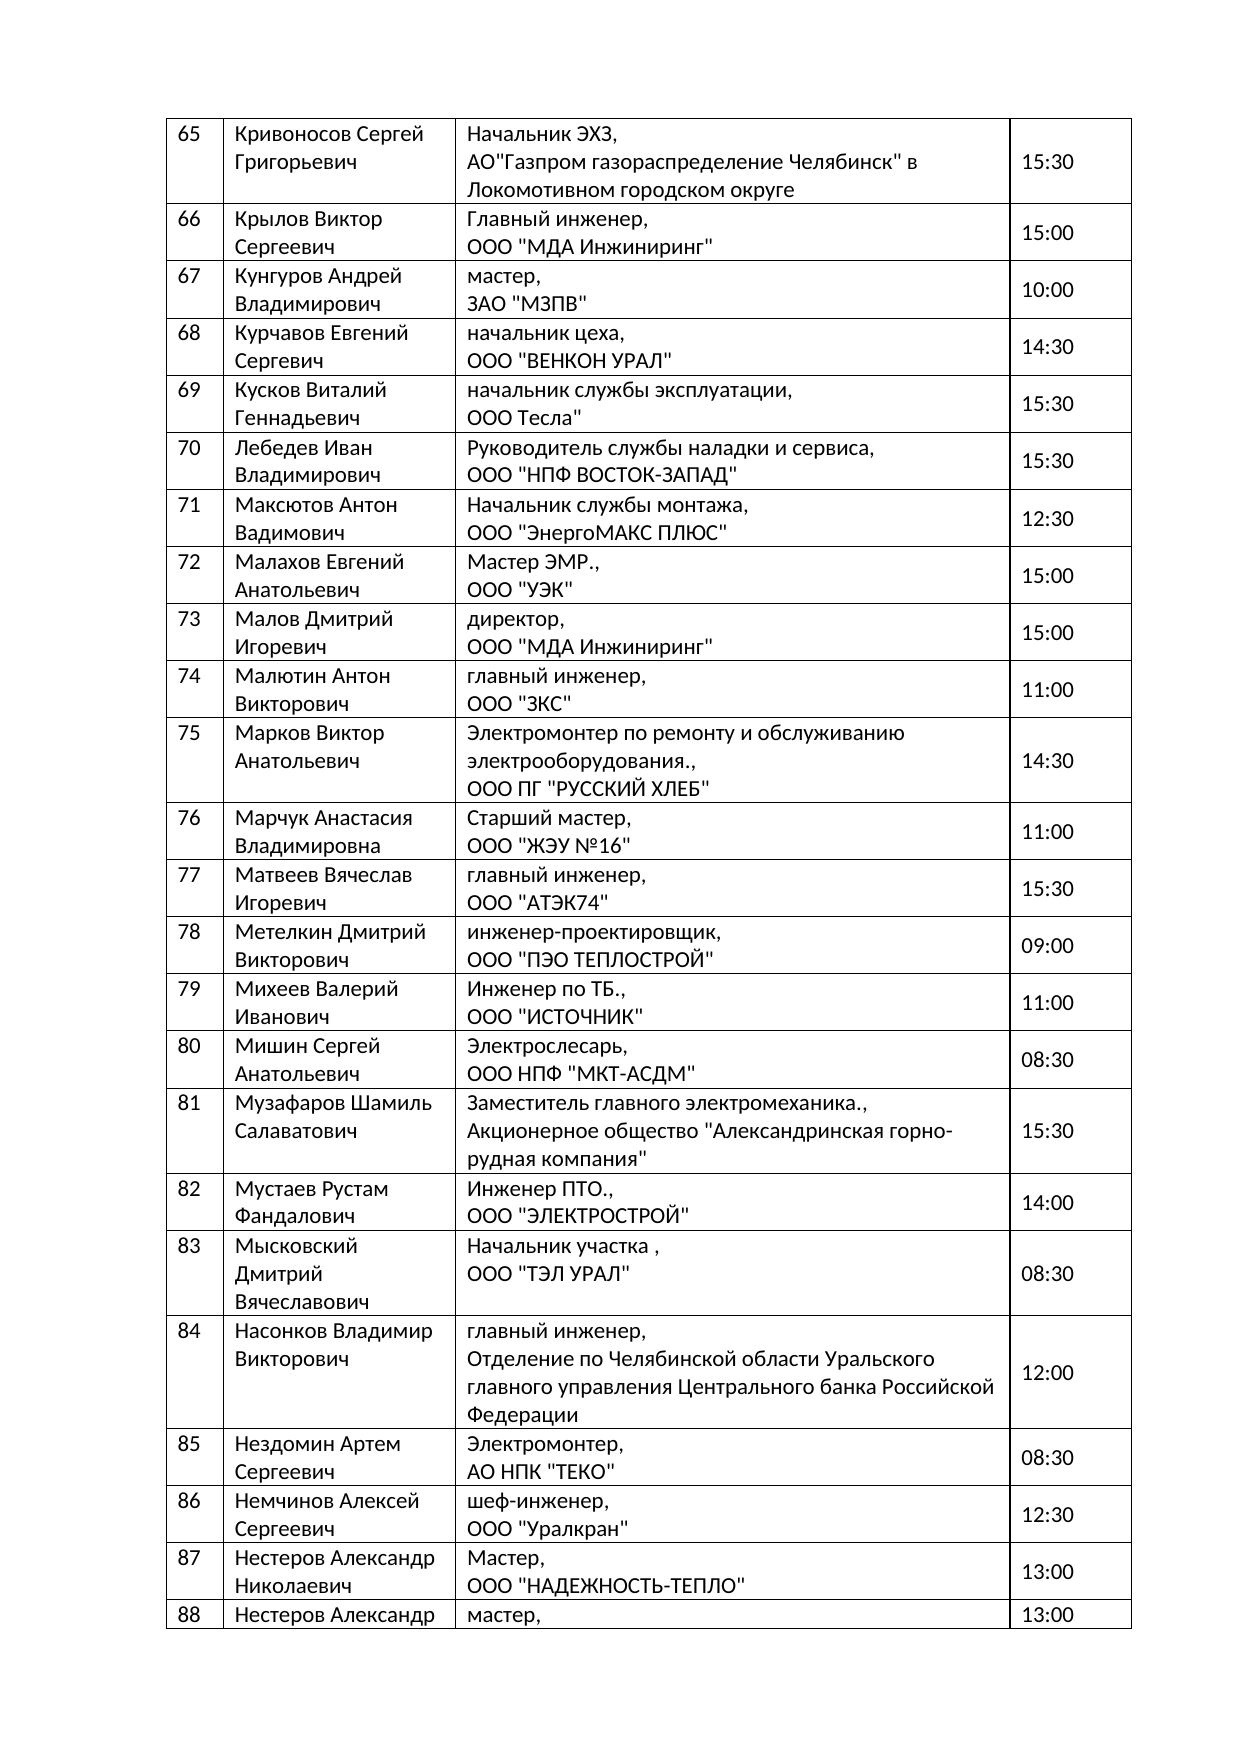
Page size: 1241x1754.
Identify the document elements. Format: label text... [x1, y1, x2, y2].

table_cell Мастер, ООО "НАДЕЖНОСТЬ-ТЕПЛО" [456, 1543, 1009, 1599]
table_cell 85 [167, 1429, 223, 1485]
table_cell 86 [167, 1486, 223, 1542]
table_cell Марков Виктор Анатольевич [224, 718, 455, 802]
table_cell 82 [167, 1174, 223, 1230]
table_cell Кусков Виталий Геннадьевич [224, 376, 455, 432]
table_cell Матвеев Вячеслав Игоревич [224, 860, 455, 916]
table_cell 15:00 [1011, 547, 1131, 603]
table_cell 12:30 [1011, 490, 1131, 546]
table_cell 80 [167, 1031, 223, 1087]
table_cell 11:00 [1011, 803, 1131, 859]
table_cell Насонков Владимир Викторович [224, 1316, 455, 1428]
table_cell 08:30 [1011, 1231, 1131, 1315]
table_cell 87 [167, 1543, 223, 1599]
table_cell 72 [167, 547, 223, 603]
table_cell 77 [167, 860, 223, 916]
table_cell Михеев Валерий Иванович [224, 974, 455, 1030]
table_cell начальник цеха, ООО "ВЕНКОН УРАЛ" [456, 319, 1009, 374]
table_cell Метелкин Дмитрий Викторович [224, 917, 455, 973]
table_cell Инженер по ТБ., ООО "ИСТОЧНИК" [456, 974, 1009, 1030]
table_cell 10:00 [1011, 261, 1131, 317]
table_cell Главный инженер, ООО "МДА Инжиниринг" [456, 204, 1009, 260]
table_cell 14:30 [1011, 319, 1131, 374]
table_cell Инженер ПТО., ООО "ЭЛЕКТРОСТРОЙ" [456, 1174, 1009, 1230]
table_cell главный инженер, ООО "ЗКС" [456, 661, 1009, 717]
table_cell Малов Дмитрий Игоревич [224, 604, 455, 660]
table_cell 15:00 [1011, 604, 1131, 660]
table_cell 15:30 [1011, 433, 1131, 489]
table_cell Мысковский Дмитрий Вячеславович [224, 1231, 455, 1315]
table_cell Руководитель службы наладки и сервиса, ООО "НПФ ВОСТОК-ЗАПАД" [456, 433, 1009, 489]
table_cell 84 [167, 1316, 223, 1428]
table_cell Лебедев Иван Владимирович [224, 433, 455, 489]
table_cell Малахов Евгений Анатольевич [224, 547, 455, 603]
table_cell 13:00 [1011, 1600, 1131, 1628]
table_cell Музафаров Шамиль Салаватович [224, 1089, 455, 1173]
table_cell Мустаев Рустам Фандалович [224, 1174, 455, 1230]
table_cell 67 [167, 261, 223, 317]
table_cell инженер-проектировщик, ООО "ПЭО ТЕПЛОСТРОЙ" [456, 917, 1009, 973]
table_cell Электрослесарь, ООО НПФ "МКТ-АСДМ" [456, 1031, 1009, 1087]
table_cell 11:00 [1011, 661, 1131, 717]
table_cell 76 [167, 803, 223, 859]
table_cell 08:30 [1011, 1031, 1131, 1087]
table_cell 15:30 [1011, 1089, 1131, 1173]
table_cell Начальник службы монтажа, ООО "ЭнергоМАКС ПЛЮС" [456, 490, 1009, 546]
table_cell Начальник ЭХЗ, АО"Газпром газораспределение Челябинск" в Локомотивном городском округе [456, 119, 1009, 203]
table_cell Заместитель главного электромеханика., Акционерное общество "Александринская горно-рудная компания" [456, 1089, 1009, 1173]
table_cell 15:30 [1011, 119, 1131, 203]
table_cell 68 [167, 319, 223, 374]
table_cell 88 [167, 1600, 223, 1628]
table_cell начальник службы эксплуатации, ООО Тесла" [456, 376, 1009, 432]
table_cell 12:00 [1011, 1316, 1131, 1428]
table_cell 11:00 [1011, 974, 1131, 1030]
table_cell шеф-инженер, ООО "Уралкран" [456, 1486, 1009, 1542]
table_cell главный инженер, ООО "АТЭК74" [456, 860, 1009, 916]
table_cell 69 [167, 376, 223, 432]
table_cell 83 [167, 1231, 223, 1315]
table_cell Курчавов Евгений Сергевич [224, 319, 455, 374]
table_cell Марчук Анастасия Владимировна [224, 803, 455, 859]
table_cell 08:30 [1011, 1429, 1131, 1485]
table_cell Немчинов Алексей Сергеевич [224, 1486, 455, 1542]
table_cell 71 [167, 490, 223, 546]
table_cell 14:00 [1011, 1174, 1131, 1230]
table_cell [456, 1600, 1009, 1628]
table_cell 15:30 [1011, 376, 1131, 432]
table_cell Кривоносов Сергей Григорьевич [224, 119, 455, 203]
table_cell 70 [167, 433, 223, 489]
table_cell Старший мастер, ООО "ЖЭУ №16" [456, 803, 1009, 859]
table_cell 79 [167, 974, 223, 1030]
table_cell 15:30 [1011, 860, 1131, 916]
table_cell Электромонтер по ремонту и обслуживанию электрооборудования., ООО ПГ "РУССКИЙ ХЛЕБ" [456, 718, 1009, 802]
table_cell Малютин Антон Викторович [224, 661, 455, 717]
table_cell 14:30 [1011, 718, 1131, 802]
table_cell Максютов Антон Вадимович [224, 490, 455, 546]
table_cell 13:00 [1011, 1543, 1131, 1599]
table_cell 15:00 [1011, 204, 1131, 260]
table_cell Крылов Виктор Сергеевич [224, 204, 455, 260]
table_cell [224, 1600, 455, 1628]
table_cell 74 [167, 661, 223, 717]
table_cell мастер, ЗАО "МЗПВ" [456, 261, 1009, 317]
table_cell Нездомин Артем Сергеевич [224, 1429, 455, 1485]
table_cell 09:00 [1011, 917, 1131, 973]
table_cell 66 [167, 204, 223, 260]
table_cell Кунгуров Андрей Владимирович [224, 261, 455, 317]
table_cell главный инженер, Отделение по Челябинской области Уральского главного управления Центрального банка Российской Федерации [456, 1316, 1009, 1428]
table_cell Мастер ЭМР., ООО "УЭК" [456, 547, 1009, 603]
table_cell Начальник участка , ООО "ТЭЛ УРАЛ" [456, 1231, 1009, 1315]
table_cell 78 [167, 917, 223, 973]
table_cell 75 [167, 718, 223, 802]
table_cell 65 [167, 119, 223, 203]
table_cell 73 [167, 604, 223, 660]
table_cell Электромонтер, АО НПК "ТЕКО" [456, 1429, 1009, 1485]
table_cell директор, ООО "МДА Инжиниринг" [456, 604, 1009, 660]
table_cell Нестеров Александр Николаевич [224, 1543, 455, 1599]
table_cell Мишин Сергей Анатольевич [224, 1031, 455, 1087]
table_cell 12:30 [1011, 1486, 1131, 1542]
table_cell 81 [167, 1089, 223, 1173]
